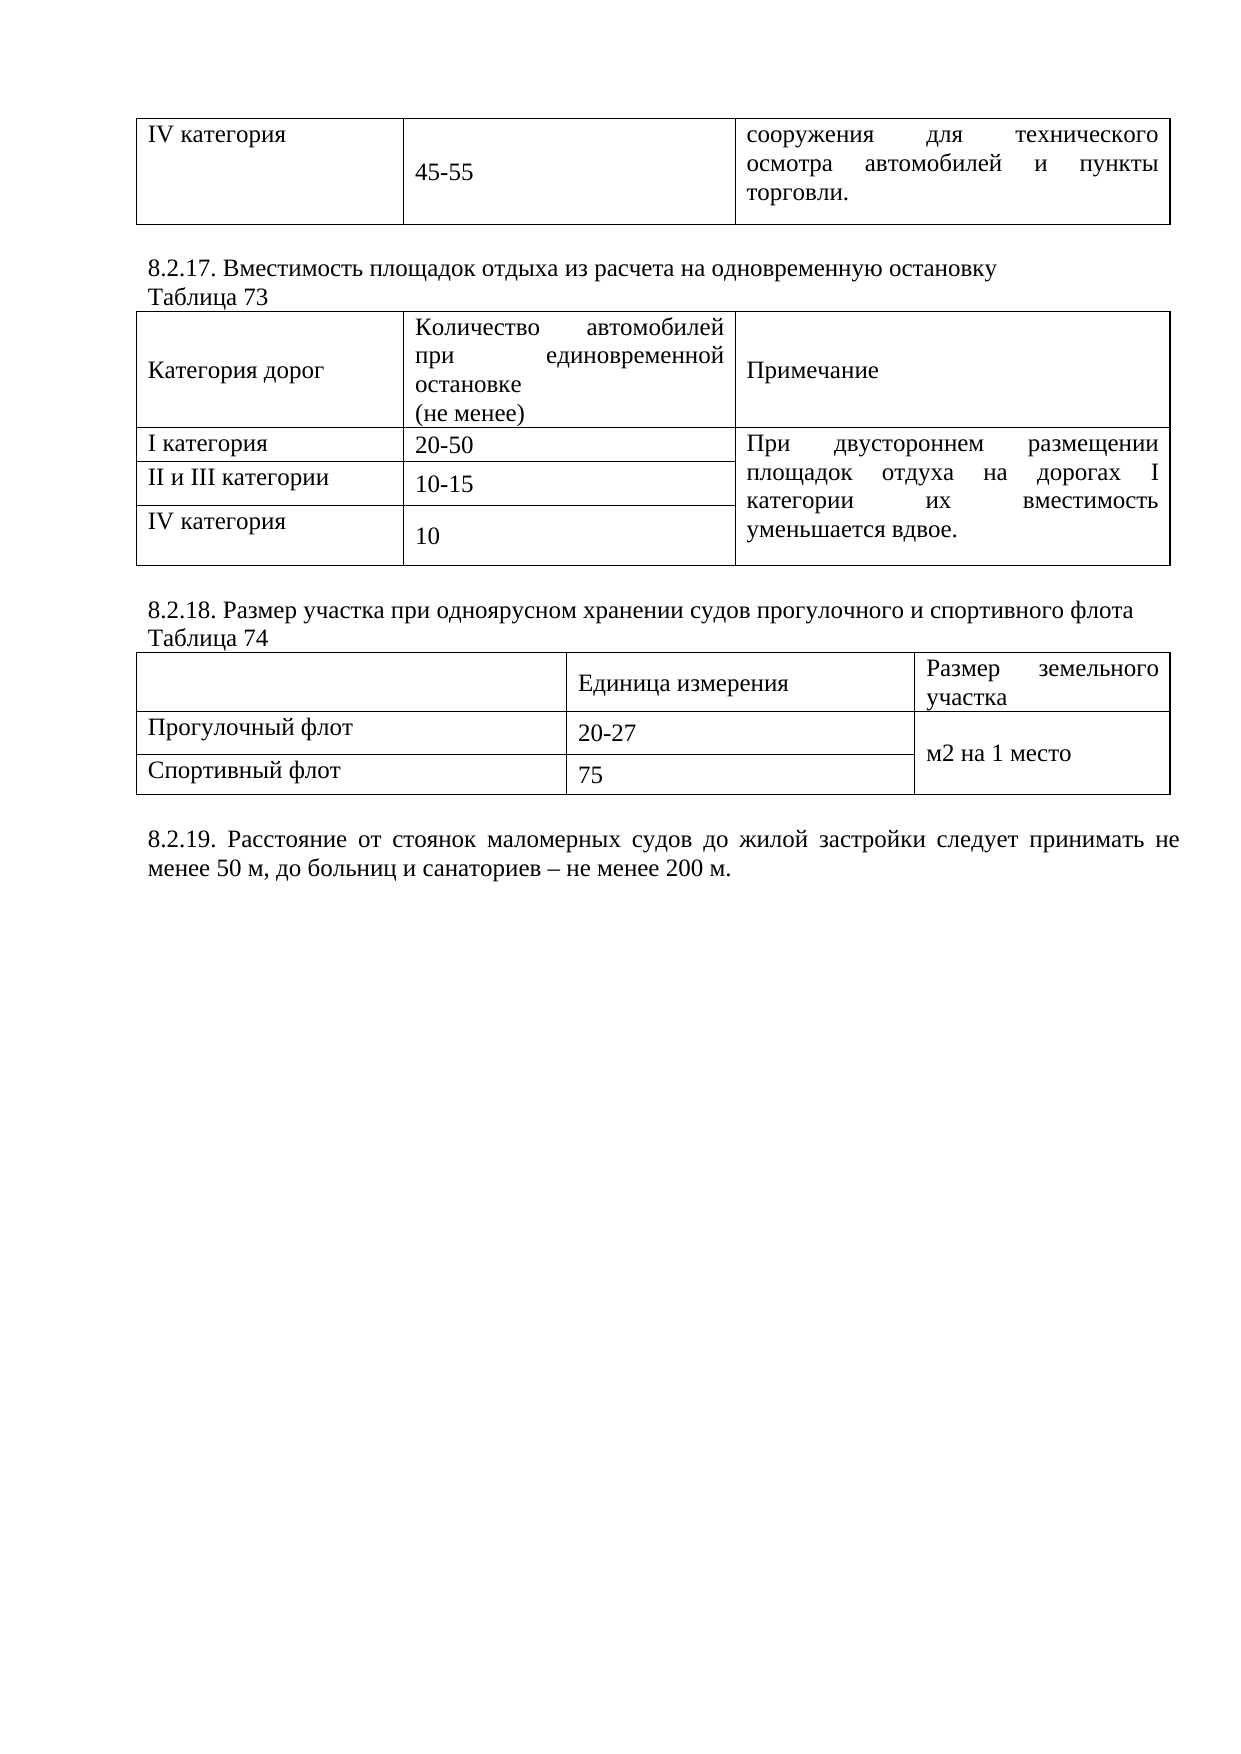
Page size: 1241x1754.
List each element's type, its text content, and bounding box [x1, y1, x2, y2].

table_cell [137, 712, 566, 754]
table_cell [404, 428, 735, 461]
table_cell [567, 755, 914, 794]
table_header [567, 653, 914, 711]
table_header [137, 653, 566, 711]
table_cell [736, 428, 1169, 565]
text 8.2.19. Расстояние от стоянок маломерных судов до жилой застройки следует принимать не менее , до больниц и санаториев – не менее . [148, 824, 1181, 881]
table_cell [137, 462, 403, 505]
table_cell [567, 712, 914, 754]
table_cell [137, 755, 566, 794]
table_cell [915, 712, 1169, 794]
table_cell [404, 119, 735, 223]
list 8.2.17. Вместимость площадок отдыха из расчета на одновременную остановку [148, 253, 1181, 282]
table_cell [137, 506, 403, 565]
list 8.2.18. Размер участка при одноярусном хранении судов прогулочного и спортивного флота [148, 595, 1181, 623]
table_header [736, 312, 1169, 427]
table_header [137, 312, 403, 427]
list Таблица 74 [148, 623, 1181, 652]
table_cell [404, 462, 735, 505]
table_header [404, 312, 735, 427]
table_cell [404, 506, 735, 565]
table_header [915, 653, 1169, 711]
list Таблица 73 [148, 282, 1181, 311]
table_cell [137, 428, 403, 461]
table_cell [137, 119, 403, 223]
